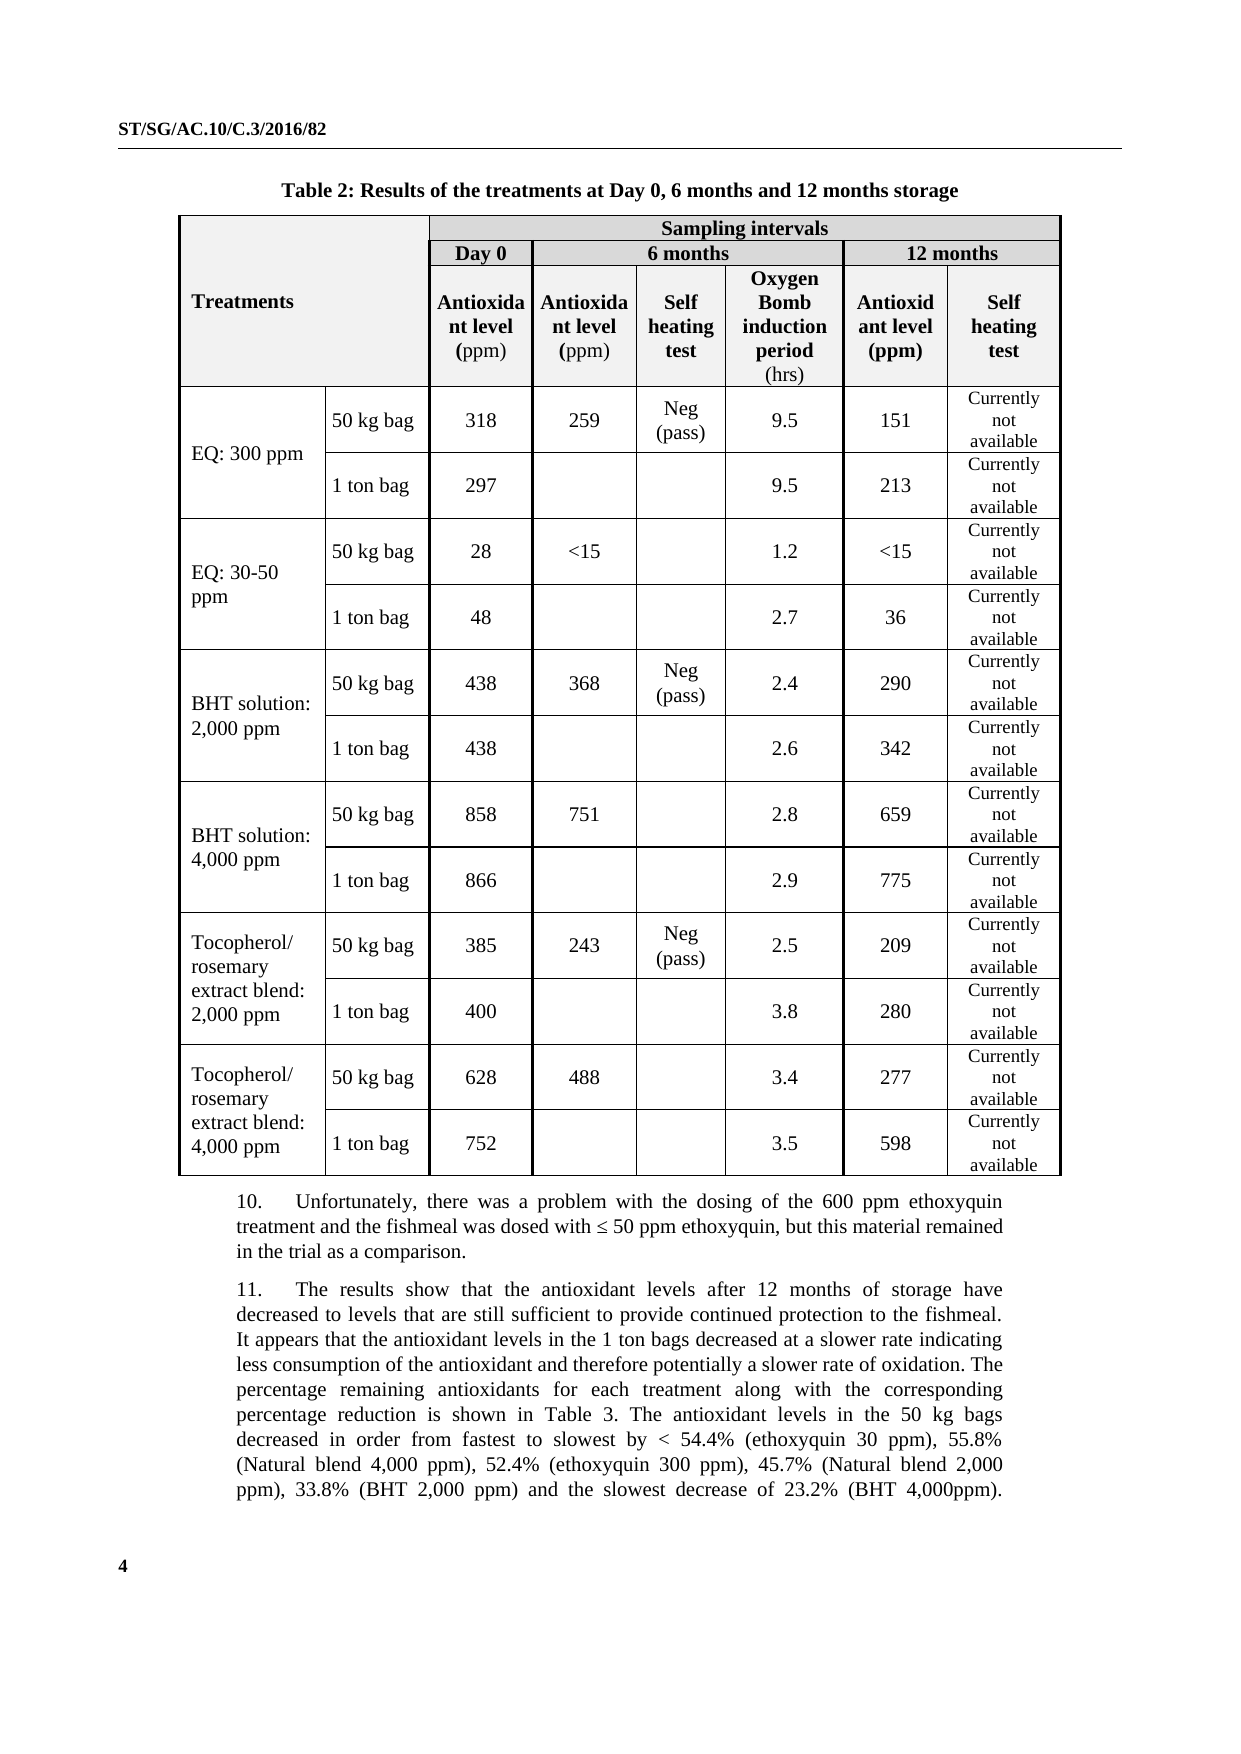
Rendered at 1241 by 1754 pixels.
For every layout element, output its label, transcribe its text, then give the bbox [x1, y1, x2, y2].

table_cell Currently not available [948, 716, 1059, 781]
table_cell [534, 848, 636, 912]
table_cell Day 0 [431, 241, 531, 265]
table_cell 368 [534, 650, 636, 715]
table_cell [534, 716, 636, 781]
table_cell [534, 585, 636, 649]
table_cell [637, 848, 725, 912]
table_cell 9.5 [726, 453, 842, 518]
table_cell 3.8 [726, 979, 842, 1043]
table_cell 1 ton bag [326, 1110, 428, 1175]
table_cell Currently not available [948, 782, 1059, 846]
table_cell Currently not available [948, 453, 1059, 518]
table_cell EQ: 30-50 ppm [181, 519, 325, 649]
table_cell Tocopherol/ rosemary extract blend: 4,000 ppm [181, 1045, 325, 1175]
table_cell 1 ton bag [326, 453, 428, 518]
table_cell 259 [534, 387, 636, 452]
table_cell 209 [845, 913, 947, 978]
table_cell Oxygen Bomb induction period (hrs) [726, 266, 842, 386]
table_cell 28 [431, 519, 531, 583]
table_cell 48 [431, 585, 531, 649]
table_cell 9.5 [726, 387, 842, 452]
table_cell 2.9 [726, 848, 842, 912]
table_cell 50 kg bag [326, 519, 428, 583]
table_cell Neg (pass) [637, 650, 725, 715]
table_cell Currently not available [948, 913, 1059, 978]
table_cell [637, 1110, 725, 1175]
text 10. Unfortunately, there was a problem with the dosing of the 600 ppm ethoxyquin treatment and the fishmeal was dosed with ≤ 50 ppm ethoxyquin, but this material remained in the trial as a comparison. [236, 1188, 1004, 1263]
table_cell 50 kg bag [326, 1045, 428, 1109]
table_cell 3.5 [726, 1110, 842, 1175]
table_cell 50 kg bag [326, 387, 428, 452]
table_cell Currently not available [948, 387, 1059, 452]
table_cell 438 [431, 650, 531, 715]
table_cell 6 months [534, 241, 842, 265]
table_cell <15 [845, 519, 947, 583]
table_cell [637, 585, 725, 649]
table_header Sampling intervals [430, 216, 1059, 240]
table_cell 628 [431, 1045, 531, 1109]
table_cell 290 [845, 650, 947, 715]
table_cell Currently not available [948, 1045, 1059, 1109]
table_cell Currently not available [948, 650, 1059, 715]
table_cell [637, 519, 725, 583]
table_cell 36 [845, 585, 947, 649]
table_cell 151 [845, 387, 947, 452]
table_cell 1 ton bag [326, 979, 428, 1043]
table_cell Neg (pass) [637, 387, 725, 452]
table_cell [637, 453, 725, 518]
table_cell Currently not available [948, 979, 1059, 1043]
table_cell 1 ton bag [326, 716, 428, 781]
table_cell 385 [431, 913, 531, 978]
table_cell 1 ton bag [326, 585, 428, 649]
table_cell 438 [431, 716, 531, 781]
table_cell Self heating test [948, 266, 1059, 386]
text Table 2: Results of the treatments at Day 0, 6 months and 12 months storage [236, 177, 1004, 202]
table_cell Currently not available [948, 585, 1059, 649]
table_cell 342 [845, 716, 947, 781]
table_cell Currently not available [948, 519, 1059, 583]
table_cell Currently not available [948, 1110, 1059, 1175]
table_cell 1 ton bag [326, 848, 428, 912]
table_cell Tocopherol/ rosemary extract blend: 2,000 ppm [181, 913, 325, 1043]
table_cell [637, 782, 725, 846]
table_cell 12 months [845, 241, 1059, 265]
table_cell <15 [534, 519, 636, 583]
table_cell 3.4 [726, 1045, 842, 1109]
table_cell 50 kg bag [326, 782, 428, 846]
table_cell 858 [431, 782, 531, 846]
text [236, 1276, 1004, 1501]
table_cell 2.6 [726, 716, 842, 781]
table_cell Self heating test [637, 266, 725, 386]
table_cell [534, 453, 636, 518]
table_cell 866 [431, 848, 531, 912]
table_cell 318 [431, 387, 531, 452]
table_cell 50 kg bag [326, 913, 428, 978]
table_cell [637, 1045, 725, 1109]
table_cell BHT solution: 2,000 ppm [181, 650, 325, 781]
table_cell Antioxidant level (ppm) [845, 266, 947, 386]
table_cell 752 [431, 1110, 531, 1175]
table_cell 50 kg bag [326, 650, 428, 715]
table_cell Neg (pass) [637, 913, 725, 978]
table_cell 1.2 [726, 519, 842, 583]
table_cell Antioxidant level (ppm) [534, 266, 636, 386]
table_cell Antioxidant level (ppm) [431, 266, 531, 386]
table_cell [534, 979, 636, 1043]
table_cell 751 [534, 782, 636, 846]
table_cell BHT solution: 4,000 ppm [181, 782, 325, 912]
table_cell 297 [431, 453, 531, 518]
table_cell 400 [431, 979, 531, 1043]
table_cell [534, 1110, 636, 1175]
table_cell [637, 979, 725, 1043]
table_cell 2.7 [726, 585, 842, 649]
table_header Treatments [181, 216, 429, 386]
table_cell [637, 716, 725, 781]
table_cell 2.8 [726, 782, 842, 846]
table_cell EQ: 300 ppm [181, 387, 325, 518]
table_cell 277 [845, 1045, 947, 1109]
table_cell 243 [534, 913, 636, 978]
table_cell 775 [845, 848, 947, 912]
table_cell 2.4 [726, 650, 842, 715]
table_cell 2.5 [726, 913, 842, 978]
table_cell 213 [845, 453, 947, 518]
table_cell 280 [845, 979, 947, 1043]
table_cell 488 [534, 1045, 636, 1109]
table_cell 598 [845, 1110, 947, 1175]
table_cell 659 [845, 782, 947, 846]
table_cell Currently not available [948, 848, 1059, 912]
